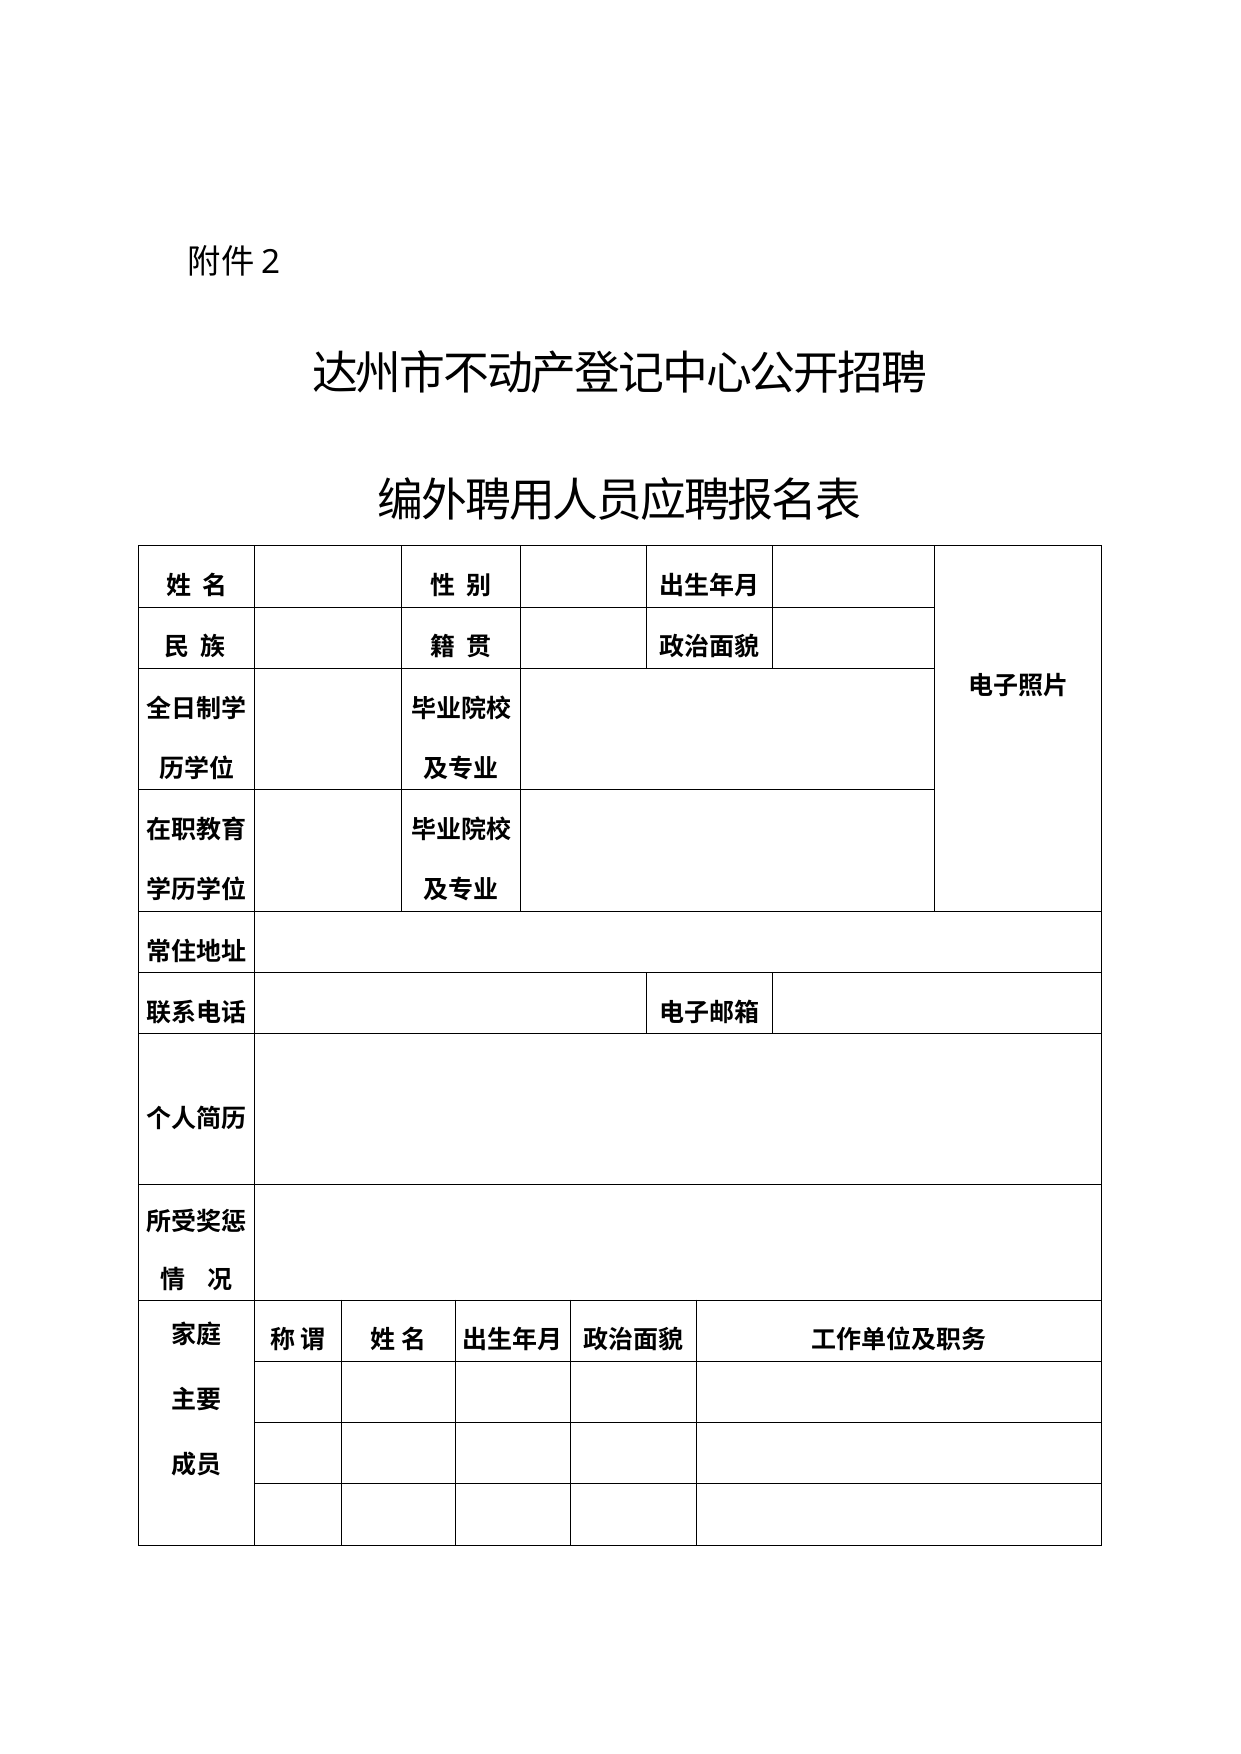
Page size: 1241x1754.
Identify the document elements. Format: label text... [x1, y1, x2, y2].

table_header 出生年月 [647, 546, 772, 607]
table_cell 称 谓 [255, 1301, 341, 1361]
table_header [255, 546, 401, 607]
table_cell 所受奖惩情 况 [139, 1185, 254, 1299]
table_cell [342, 1484, 455, 1544]
table_cell [255, 669, 401, 789]
table_cell [521, 790, 934, 911]
table_cell [342, 1362, 455, 1422]
table_cell [521, 608, 646, 668]
table_cell [697, 1484, 1101, 1544]
text 达州市不动产登记中心公开招聘 [187, 321, 1053, 419]
table_cell [255, 1362, 341, 1422]
table_cell [571, 1362, 696, 1422]
table_cell [255, 608, 401, 668]
table_cell 籍 贯 [402, 608, 520, 668]
table_header 性 别 [402, 546, 520, 607]
table_cell 个人简历 [139, 1034, 254, 1184]
table_cell [255, 1034, 1101, 1184]
table_cell [456, 1484, 570, 1544]
table_cell [456, 1362, 570, 1422]
table_cell 出生年月 [456, 1301, 570, 1361]
table_cell 毕业院校及专业 [402, 669, 520, 789]
table_cell 毕业院校及专业 [402, 790, 520, 911]
table_cell 政治面貌 [647, 608, 772, 668]
table_cell [255, 973, 646, 1033]
table_cell [571, 1484, 696, 1544]
table_cell [255, 1484, 341, 1544]
table_cell [456, 1423, 570, 1483]
table_cell [255, 1185, 1101, 1299]
table_cell [697, 1362, 1101, 1422]
table_cell 家庭 主要 成员 及主 要社 会关 系 [139, 1301, 254, 1544]
table_cell [255, 790, 401, 911]
table_cell [773, 973, 1101, 1033]
table_cell 全日制学历学位 [139, 669, 254, 789]
table_cell 常住地址 [139, 912, 254, 972]
table_cell [571, 1423, 696, 1483]
table_header [521, 546, 646, 607]
table_cell 联系电话 [139, 973, 254, 1033]
table_cell [521, 669, 934, 789]
table_cell [697, 1423, 1101, 1483]
table_header [773, 546, 934, 607]
text 附件2 [187, 227, 1053, 292]
table_cell 政治面貌 [571, 1301, 696, 1361]
table_cell 工作单位及职务 [697, 1301, 1101, 1361]
text 编外聘用人员应聘报名表 [187, 448, 1053, 545]
table_cell [773, 608, 934, 668]
table_header 电子照片 [935, 546, 1101, 911]
table_header 姓 名 [139, 546, 254, 607]
table_cell [342, 1423, 455, 1483]
table_cell [255, 1423, 341, 1483]
table_cell 电子邮箱 [647, 973, 772, 1033]
table_cell 姓 名 [342, 1301, 455, 1361]
table_cell 在职教育学历学位 [139, 790, 254, 911]
table_cell [255, 912, 1101, 972]
table_cell 民 族 [139, 608, 254, 668]
